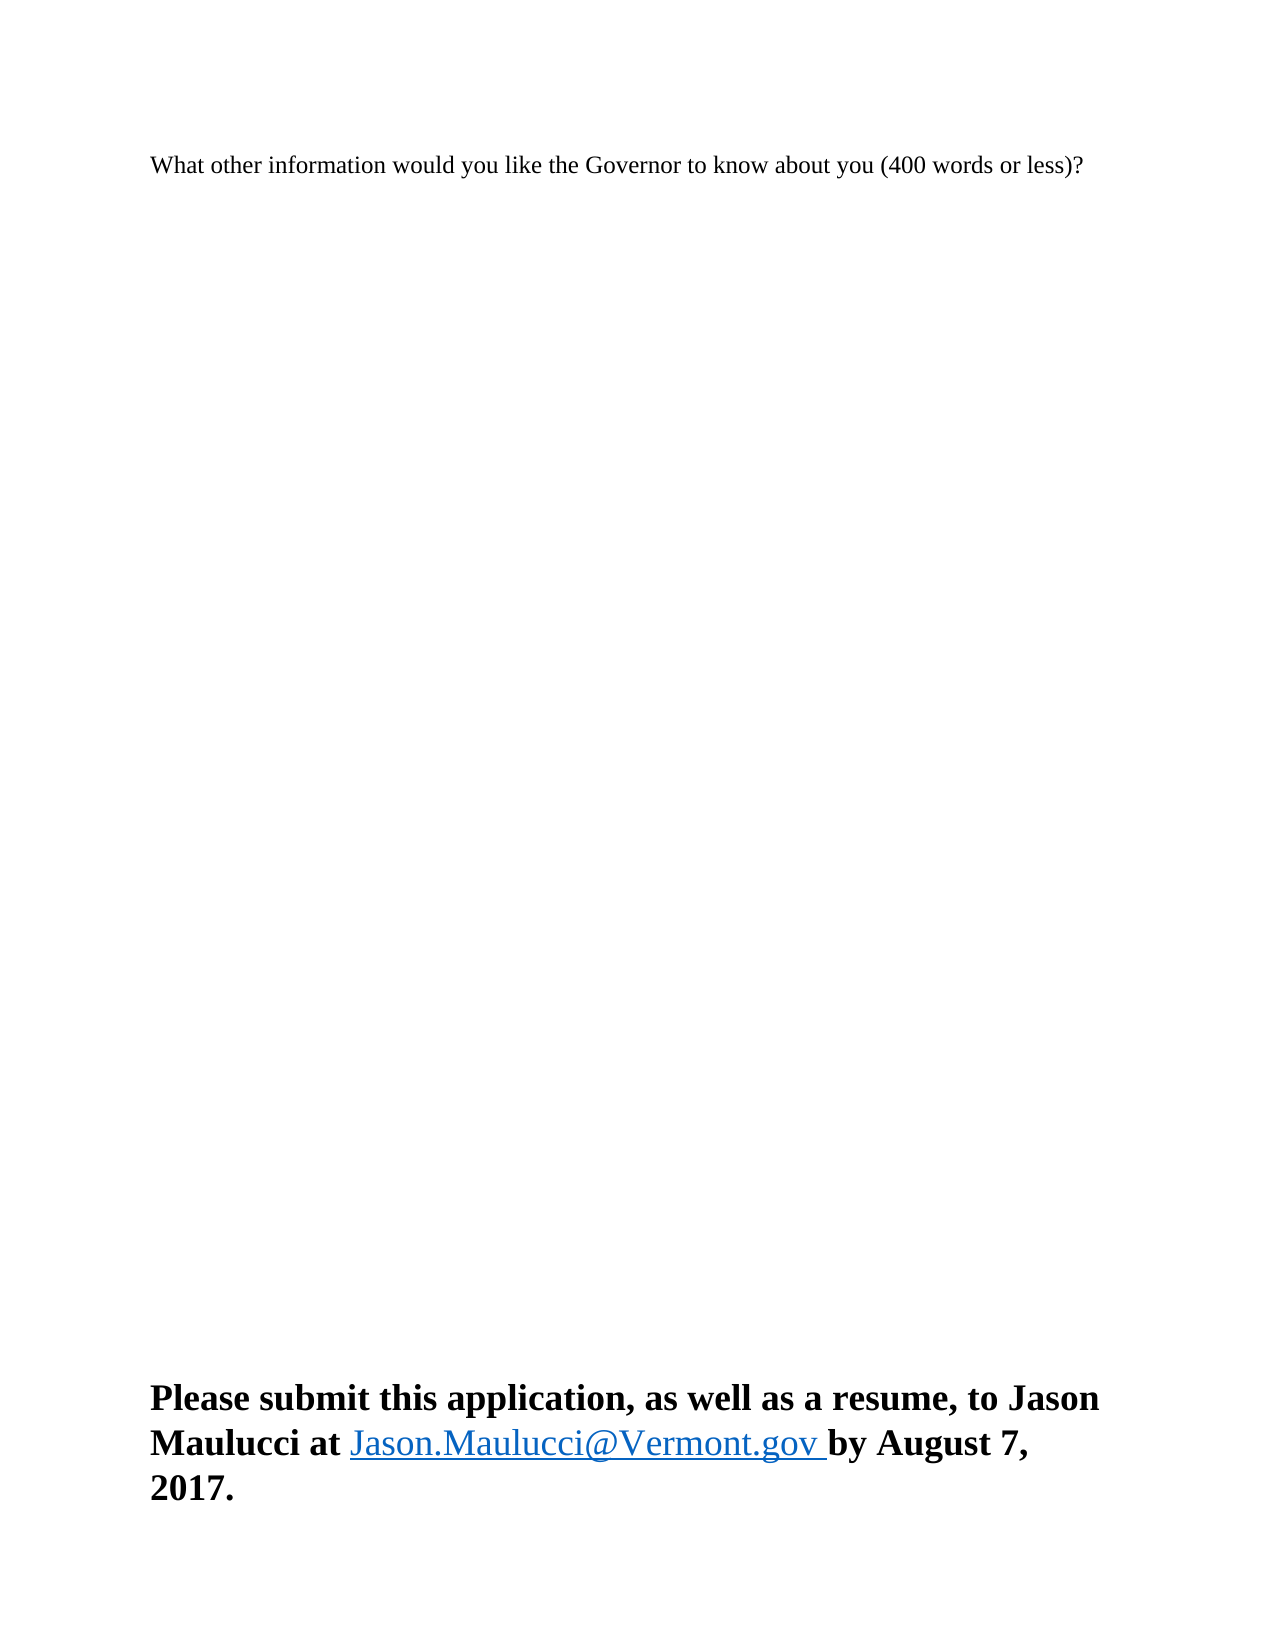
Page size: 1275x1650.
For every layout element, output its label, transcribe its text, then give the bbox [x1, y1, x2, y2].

text What other information would you like the Governor to know about you (400 words or less)? [150, 150, 1121, 178]
text Please submit this application, as well as a resume, to Jason Maulucci at Jason.Maulucci@Vermont.gov by August 7, 2017. [150, 1375, 1112, 1509]
